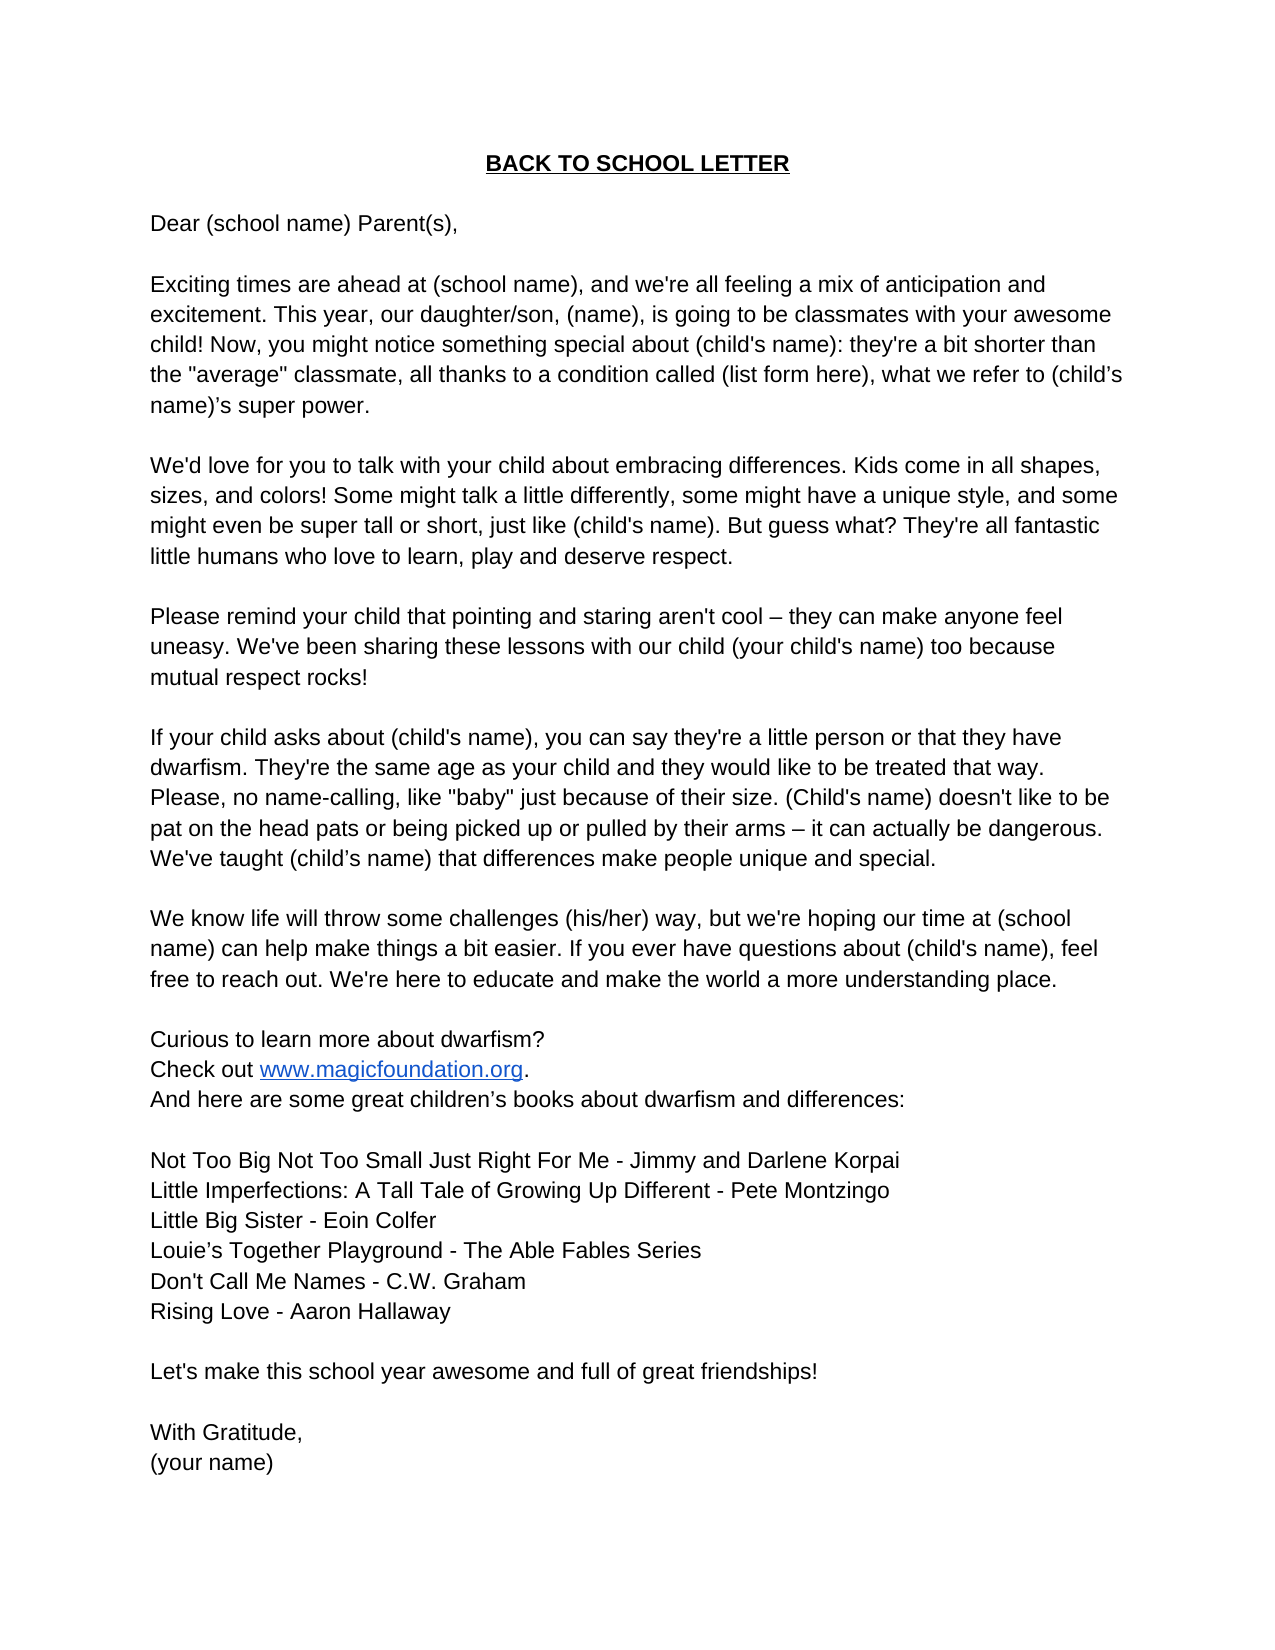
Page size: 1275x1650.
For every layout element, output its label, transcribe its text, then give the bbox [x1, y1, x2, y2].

text Little Big Sister - Eoin Colfer [150, 1207, 1125, 1234]
text We'd love for you to talk with your child about embracing differences. Kids come in all shapes, sizes, and colors! Some might talk a little differently, some might have a unique style, and some might even be super tall or short, just like (child's name). But guess what? They're all fantastic little humans who love to learn, play and deserve respect. [150, 452, 1125, 569]
text BACK TO SCHOOL LETTER [150, 150, 1125, 176]
text Please remind your child that pointing and staring aren't cool – they can make anyone feel uneasy. We've been sharing these lessons with our child (your child's name) too because mutual respect rocks! [150, 603, 1125, 690]
text Check out www.magicfoundation.org. [150, 1056, 1125, 1083]
text If your child asks about (child's name), you can say they're a little person or that they have dwarfism. They're the same age as your child and they would like to be treated that way. Please, no name-calling, like "baby" just because of their size. (Child's name) doesn't like to be pat on the head pats or being picked up or pulled by their arms – it can actually be dangerous. We've taught (child’s name) that differences make people unique and special. [150, 724, 1125, 871]
text Don't Call Me Names - C.W. Graham [150, 1268, 1125, 1294]
text We know life will throw some challenges (his/her) way, but we're hoping our time at (school name) can help make things a bit easier. If you ever have questions about (child's name), feel free to reach out. We're here to educate and make the world a more understanding place. [150, 905, 1125, 992]
text Little Imperfections: A Tall Tale of Growing Up Different - Pete Montzingo [150, 1177, 1125, 1203]
text Exciting times are ahead at (school name), and we're all feeling a mix of anticipation and excitement. This year, our daughter/son, (name), is going to be classmates with your awesome child! Now, you might notice something special about (child's name): they're a bit shorter than the "average" classmate, all thanks to a condition called (list form here), what we refer to (child’s name)’s super power. [150, 271, 1125, 418]
text With Gratitude, [150, 1419, 1125, 1445]
text Dear (school name) Parent(s), [150, 210, 1125, 237]
text Curious to learn more about dwarfism? [150, 1026, 1125, 1052]
text Not Too Big Not Too Small Just Right For Me - Jimmy and Darlene Korpai [150, 1147, 1125, 1173]
text (your name) [150, 1449, 1125, 1475]
text Rising Love - Aaron Hallaway [150, 1298, 1125, 1324]
text Let's make this school year awesome and full of great friendships! [150, 1358, 1125, 1385]
text Louie’s Together Playground - The Able Fables Series [150, 1237, 1125, 1264]
text And here are some great children’s books about dwarfism and differences: [150, 1086, 1125, 1113]
